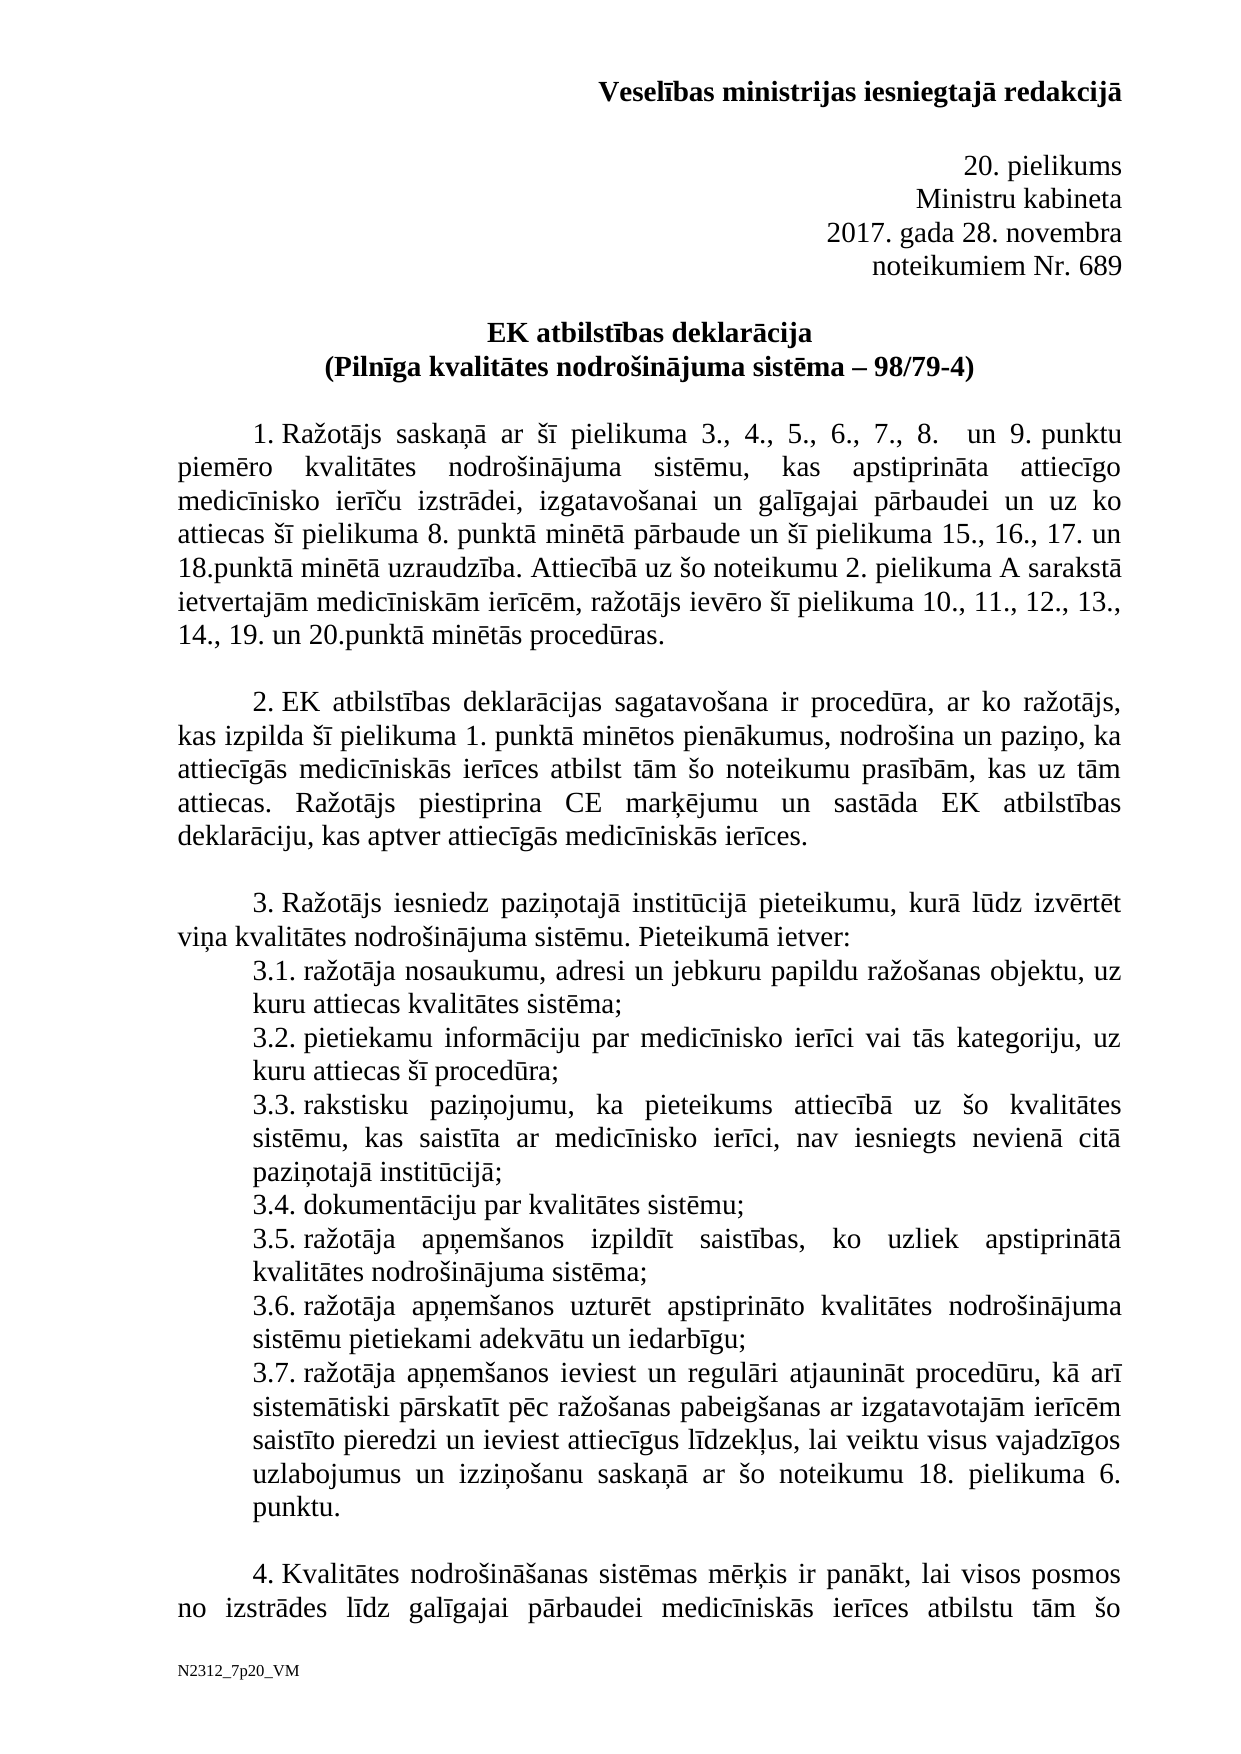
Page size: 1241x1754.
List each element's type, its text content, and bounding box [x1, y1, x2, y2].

text 1. Ražotājs saskaņā ar šī pielikuma 3., 4., 5., 6., 7., 8. un 9. punktu piemēro kvalitātes nodrošinājuma sistēmu, kas apstiprināta attiecīgo medicīnisko ierīču izstrādei, izgatavošanai un galīgajai pārbaudei un uz ko attiecas šī pielikuma 8. punktā minētā pārbaude un šī pielikuma 15., 16., 17. un 18.punktā minētā uzraudzība. Attiecībā uz šo noteikumu 2. pielikuma A sarakstā ietvertajām medicīniskām ierīcēm, ražotājs ievēro šī pielikuma 10., 11., 12., 13., 14., 19. un 20.punktā minētās procedūras. [177, 416, 1122, 651]
text noteikumiem Nr. 689 [177, 248, 1122, 282]
text (Pilnīga kvalitātes nodrošinājuma sistēma – 98/79-4) [177, 349, 1122, 382]
text 2017. gada 28. novembra [177, 215, 1122, 248]
text 3. Ražotājs iesniedz paziņotajā institūcijā pieteikumu, kurā lūdz izvērtēt viņa kvalitātes nodrošinājuma sistēmu. Pieteikumā ietver: [177, 886, 1122, 953]
text EK atbilstības deklarācija [177, 315, 1122, 349]
text Ministru kabineta [177, 181, 1122, 215]
text 3.4. dokumentāciju par kvalitātes sistēmu; [252, 1187, 1122, 1221]
text 3.7. ražotāja apņemšanos ieviest un regulāri atjaunināt procedūru, kā arī sistemātiski pārskatīt pēc ražošanas pabeigšanas ar izgatavotajām ierīcēm saistīto pieredzi un ieviest attiecīgus līdzekļus, lai veiktu visus vajadzīgos uzlabojumus un izziņošanu saskaņā ar šo noteikumu 18. pielikuma 6. punktu. [252, 1355, 1122, 1523]
text 3.2. pietiekamu informāciju par medicīnisko ierīci vai tās kategoriju, uz kuru attiecas šī procedūra; [252, 1020, 1122, 1087]
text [177, 1556, 1122, 1623]
text 2. EK atbilstības deklarācijas sagatavošana ir procedūra, ar ko ražotājs, kas izpilda šī pielikuma 1. punktā minētos pienākumus, nodrošina un paziņo, ka attiecīgās medicīniskās ierīces atbilst tām šo noteikumu prasībām, kas uz tām attiecas. Ražotājs piestiprina CE marķējumu un sastāda EK atbilstības deklarāciju, kas aptver attiecīgās medicīniskās ierīces. [177, 684, 1122, 852]
text 3.5. ražotāja apņemšanos izpildīt saistības, ko uzliek apstiprinātā kvalitātes nodrošinājuma sistēma; [252, 1221, 1122, 1288]
text 3.1. ražotāja nosaukumu, adresi un jebkuru papildu ražošanas objektu, uz kuru attiecas kvalitātes sistēma; [252, 953, 1122, 1020]
text 20. pielikums [177, 148, 1122, 181]
text 3.3. rakstisku paziņojumu, ka pieteikums attiecībā uz šo kvalitātes sistēmu, kas saistīta ar medicīnisko ierīci, nav iesniegts nevienā citā paziņotajā institūcijā; [252, 1087, 1122, 1187]
text 3.6. ražotāja apņemšanos uzturēt apstiprināto kvalitātes nodrošinājuma sistēmu pietiekami adekvātu un iedarbīgu; [252, 1288, 1122, 1355]
